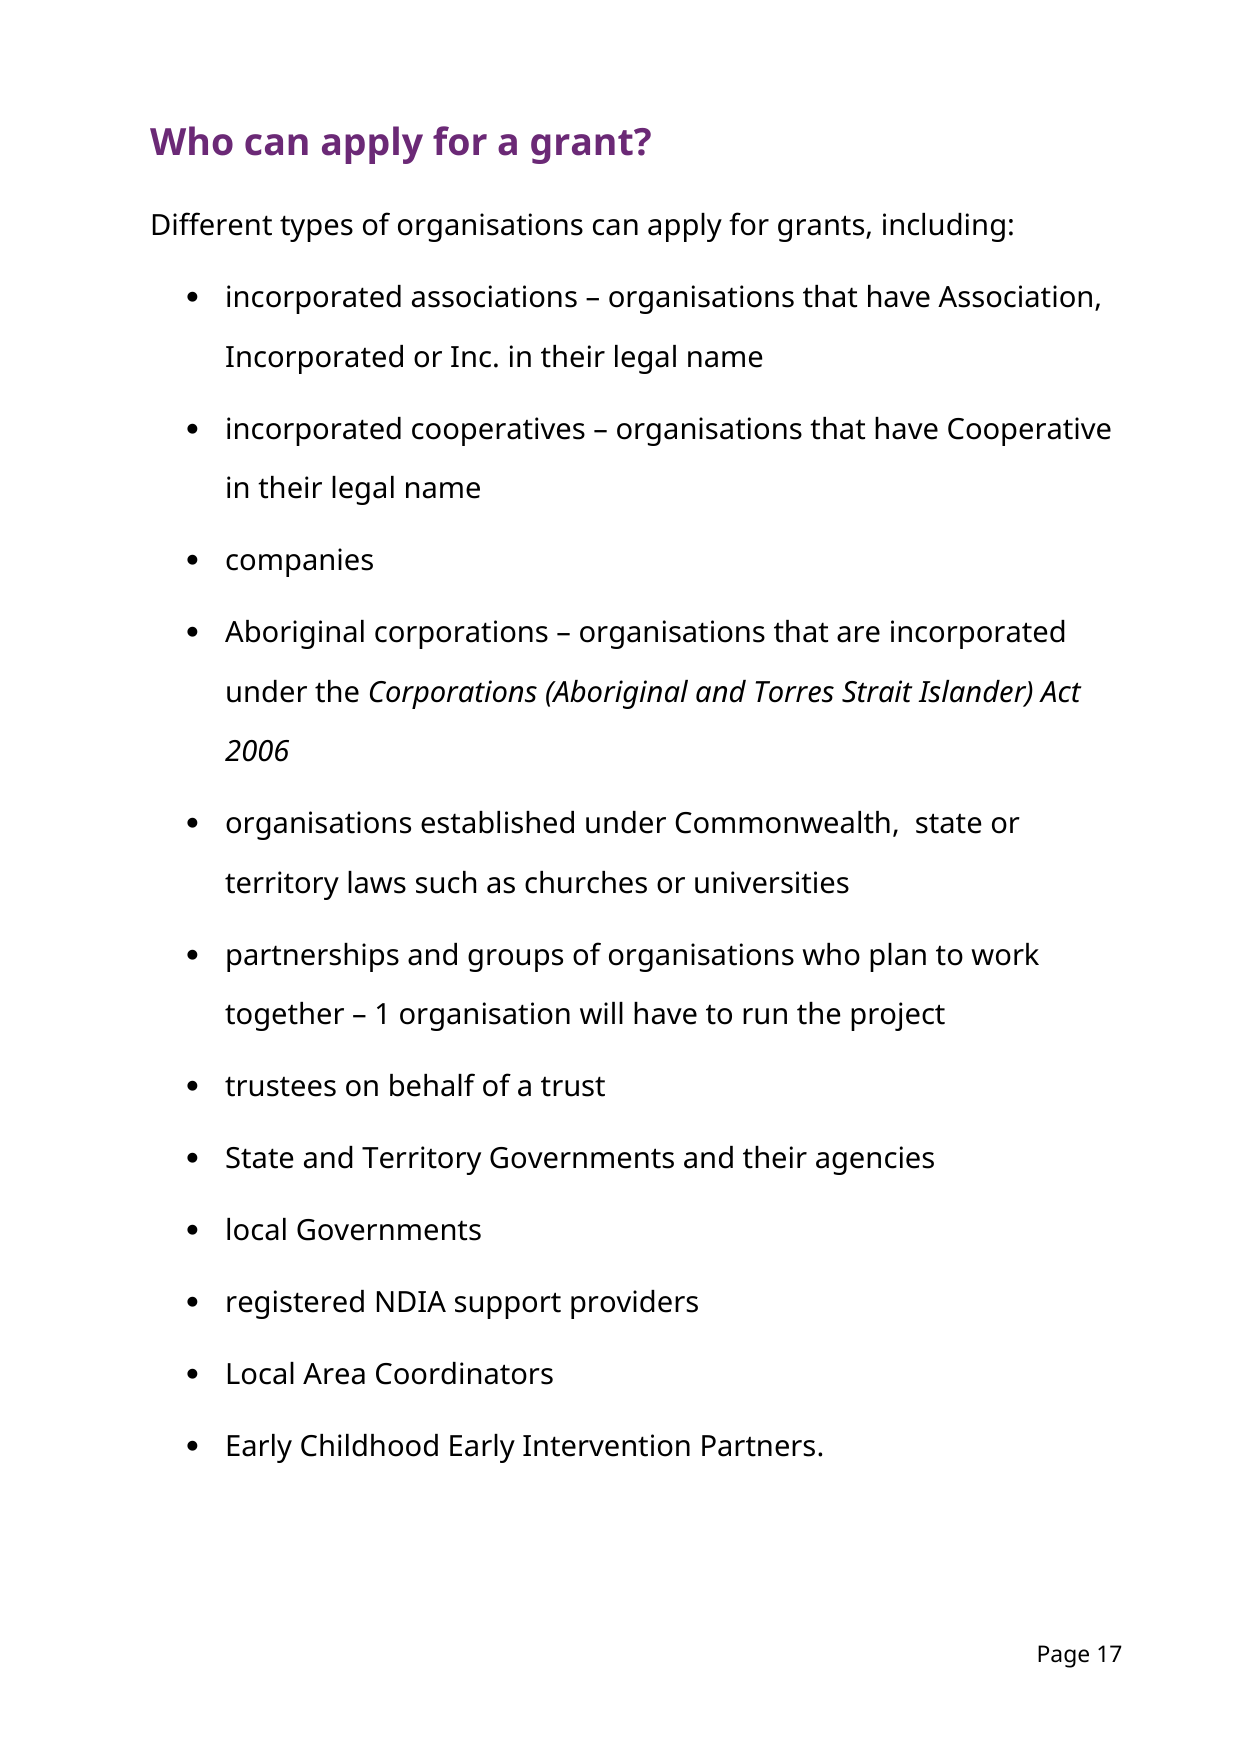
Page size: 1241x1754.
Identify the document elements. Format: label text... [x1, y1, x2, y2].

list companies [187, 539, 1122, 579]
list registered NDIA support providers [187, 1281, 1122, 1321]
list local Governments [187, 1209, 1122, 1249]
list Local Area Coordinators [187, 1353, 1122, 1393]
subtitle Who can apply for a grant? [150, 116, 1122, 167]
list organisations established under Commonwealth, state or territory laws such as churches or universities [187, 802, 1122, 902]
list State and Territory Governments and their agencies [187, 1137, 1122, 1177]
list Aboriginal corporations – organisations that are incorporated under the Corporations (Aboriginal and Torres Strait Islander) Act 2006 [187, 612, 1122, 770]
list Early Childhood Early Intervention Partners. [187, 1425, 1122, 1465]
list trustees on behalf of a trust [187, 1065, 1122, 1105]
list partnerships and groups of organisations who plan to work together – 1 organisation will have to run the project [187, 934, 1122, 1033]
list incorporated cooperatives – organisations that have Cooperative in their legal name [187, 408, 1122, 507]
text Different types of organisations can apply for grants, including: [150, 205, 1122, 244]
list incorporated associations – organisations that have Association, Incorporated or Inc. in their legal name [187, 277, 1122, 376]
